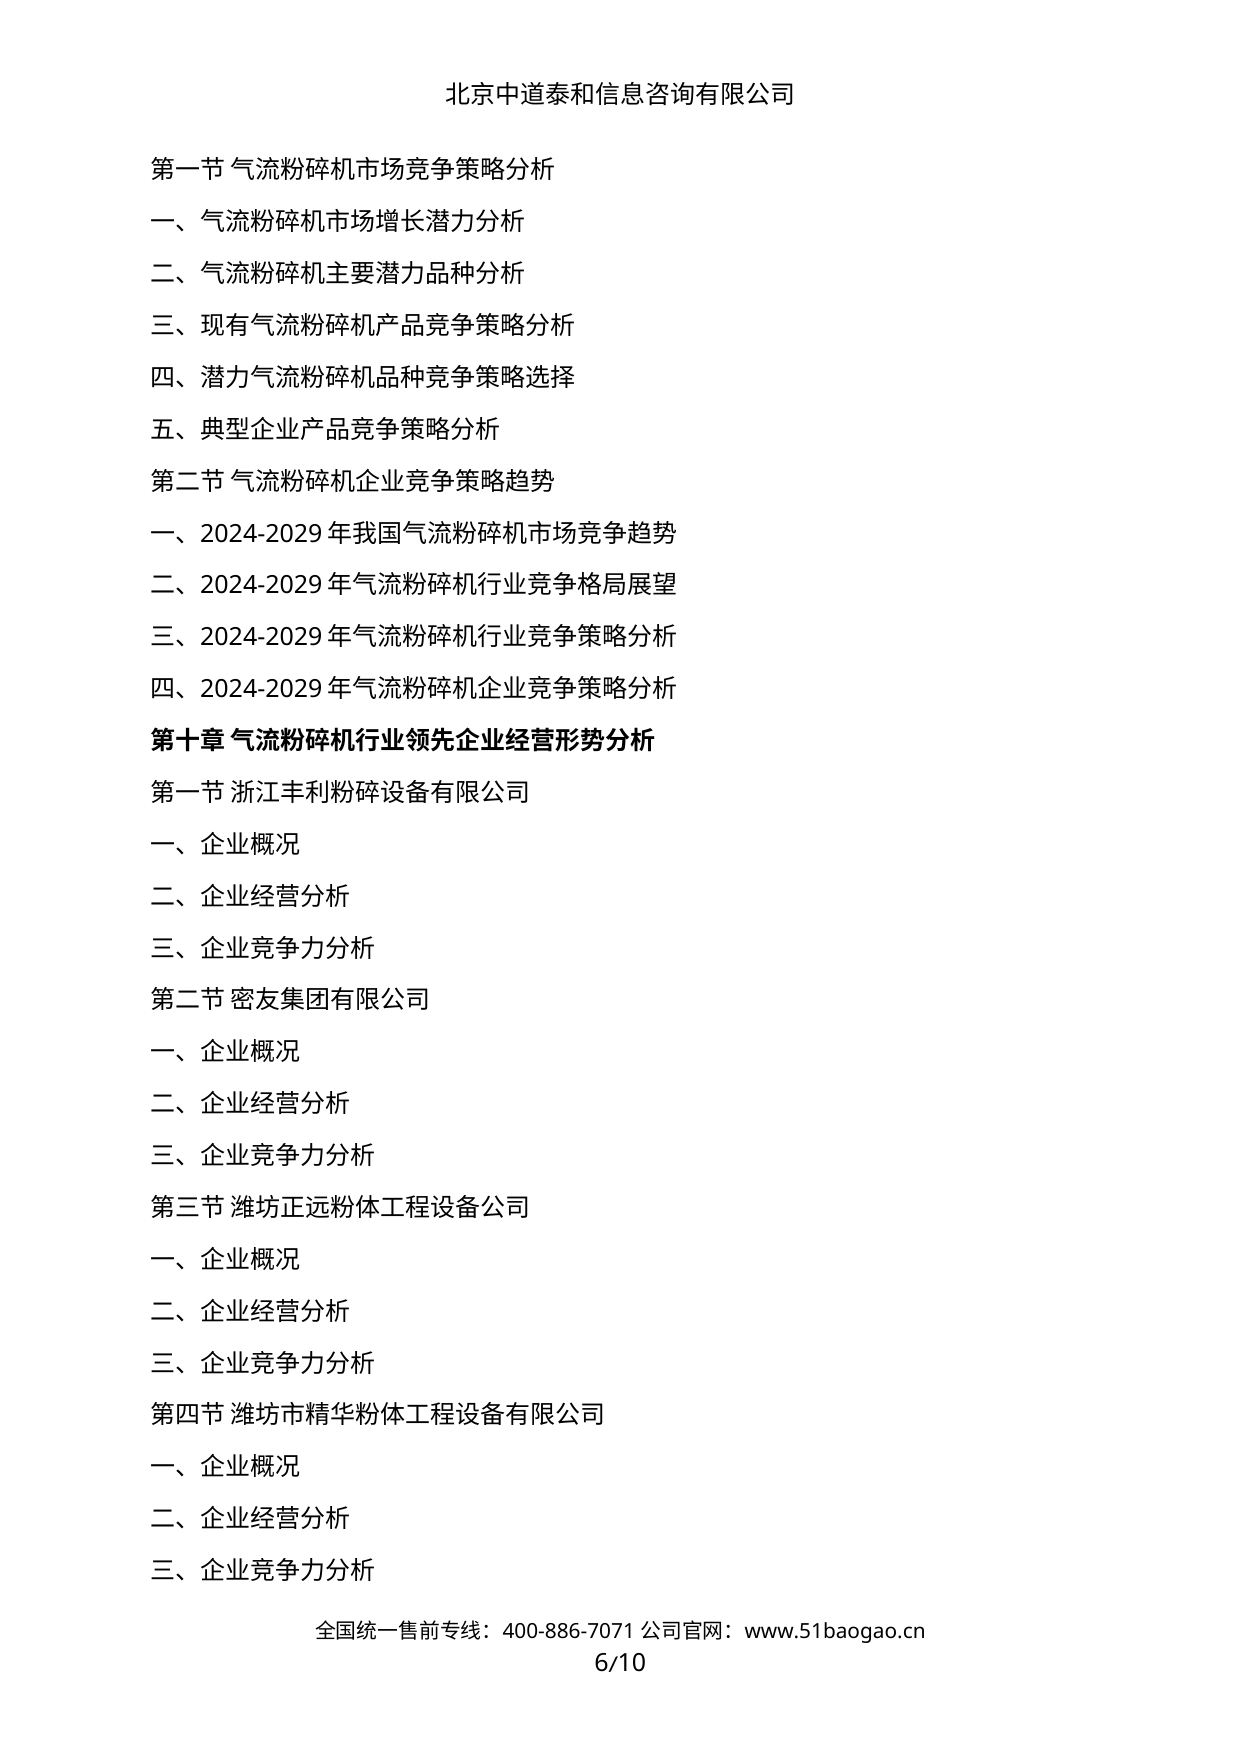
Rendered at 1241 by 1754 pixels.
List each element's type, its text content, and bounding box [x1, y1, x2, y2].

text 一、气流粉碎机市场增长潜力分析 [150, 202, 1090, 238]
text 二、企业经营分析 [150, 876, 1090, 912]
text 二、企业经营分析 [150, 1291, 1090, 1327]
text 三、企业竞争力分析 [150, 1343, 1090, 1379]
text 三、企业竞争力分析 [150, 928, 1090, 964]
text 二、企业经营分析 [150, 1084, 1090, 1120]
text 三、2024-2029年气流粉碎机行业竞争策略分析 [150, 617, 1090, 653]
text 第四节 潍坊市精华粉体工程设备有限公司 [150, 1395, 1090, 1431]
text 四、潜力气流粉碎机品种竞争策略选择 [150, 357, 1090, 394]
text 第一节 气流粉碎机市场竞争策略分析 [150, 150, 1090, 186]
text 三、企业竞争力分析 [150, 1136, 1090, 1172]
text 三、企业竞争力分析 [150, 1551, 1090, 1587]
text 二、气流粉碎机主要潜力品种分析 [150, 254, 1090, 290]
text 一、2024-2029年我国气流粉碎机市场竞争趋势 [150, 513, 1090, 549]
text 第二节 密友集团有限公司 [150, 980, 1090, 1016]
text 第二节 气流粉碎机企业竞争策略趋势 [150, 461, 1090, 497]
text 二、2024-2029年气流粉碎机行业竞争格局展望 [150, 565, 1090, 601]
text 一、企业概况 [150, 824, 1090, 861]
text 一、企业概况 [150, 1447, 1090, 1483]
text 一、企业概况 [150, 1032, 1090, 1068]
text 三、现有气流粉碎机产品竞争策略分析 [150, 306, 1090, 342]
text 第一节 浙江丰利粉碎设备有限公司 [150, 772, 1090, 809]
text 二、企业经营分析 [150, 1499, 1090, 1535]
text 第十章 气流粉碎机行业领先企业经营形势分析 [150, 721, 1090, 757]
text 一、企业概况 [150, 1239, 1090, 1276]
text 四、2024-2029年气流粉碎机企业竞争策略分析 [150, 669, 1090, 705]
text 五、典型企业产品竞争策略分析 [150, 409, 1090, 446]
text 第三节 潍坊正远粉体工程设备公司 [150, 1187, 1090, 1224]
